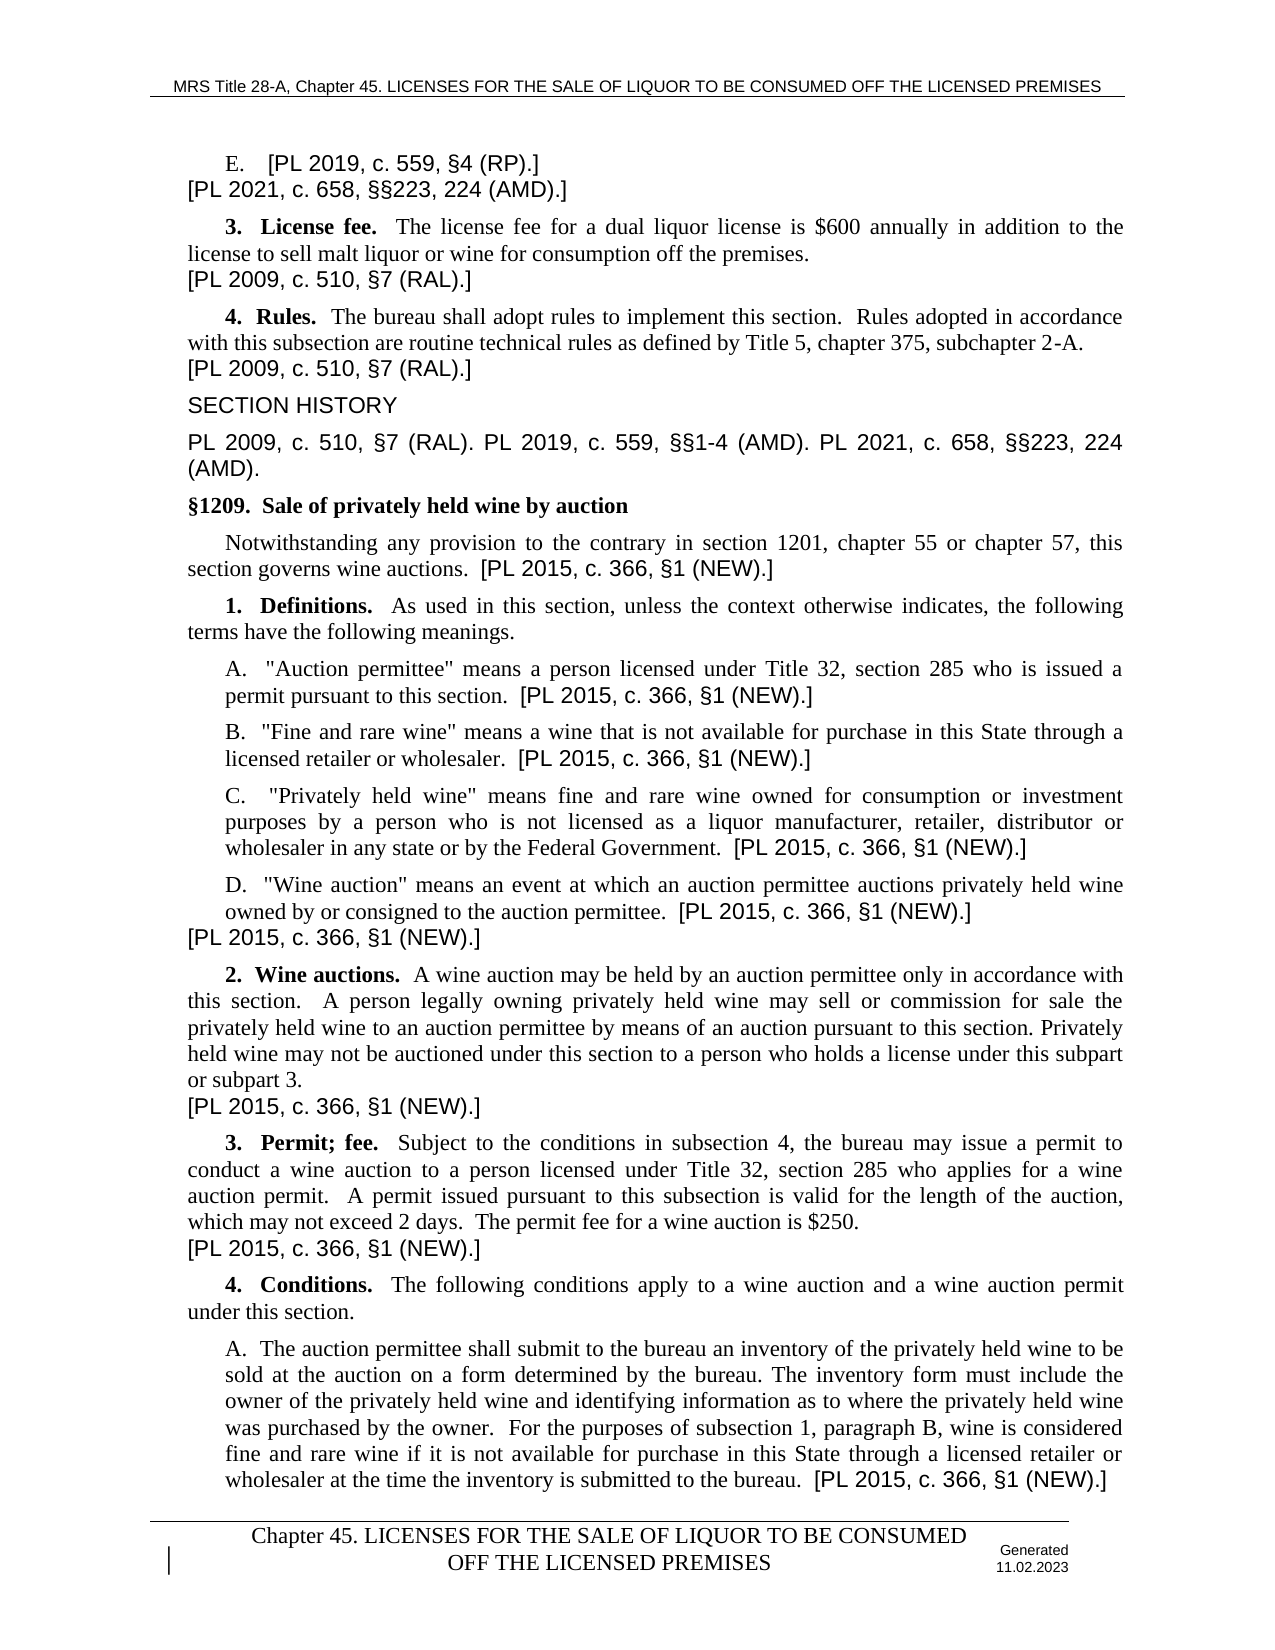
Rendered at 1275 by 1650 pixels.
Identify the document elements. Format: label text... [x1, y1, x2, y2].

text [PL 2015, c. 366, §1 (NEW).] [187, 1093, 1125, 1119]
text D. "Wine auction" means an event at which an auction permittee auctions privately held wine owned by or consigned to the auction permittee. [PL 2015, c. 366, §1 (NEW).] [225, 871, 1125, 924]
text 4. Conditions. The following conditions apply to a wine auction and a wine auction permit under this section. [187, 1272, 1125, 1324]
text A. The auction permittee shall submit to the bureau an inventory of the privately held wine to be sold at the auction on a form determined by the bureau. The inventory form must include the owner of the privately held wine and identifying information as to where the privately held wine was purchased by the owner. For the purposes of subsection 1, paragraph B, wine is considered fine and rare wine if it is not available for purchase in this State through a licensed retailer or wholesaler at the time the inventory is submitted to the bureau. [PL 2015, c. 366, §1 (NEW).] [225, 1335, 1125, 1493]
text E. [PL 2019, c. 559, §4 (RP).] [225, 150, 1125, 176]
text [PL 2009, c. 510, §7 (RAL).] [187, 266, 1125, 292]
text C. "Privately held wine" means fine and rare wine owned for consumption or investment purposes by a person who is not licensed as a liquor manufacturer, retailer, distributor or wholesaler in any state or by the Federal Government. [PL 2015, c. 366, §1 (NEW).] [225, 782, 1125, 861]
text [PL 2021, c. 658, §§223, 224 (AMD).] [187, 176, 1125, 203]
text 4. Rules. The bureau shall adopt rules to implement this section. Rules adopted in accordance with this subsection are routine technical rules as defined by Title 5, chapter 375, subchapter 2‑A. [187, 303, 1125, 355]
text SECTION HISTORY [187, 392, 1125, 418]
text 3. Permit; fee. Subject to the conditions in subsection 4, the bureau may issue a permit to conduct a wine auction to a person licensed under Title 32, section 285 who applies for a wine auction permit. A permit issued pursuant to this subsection is valid for the length of the auction, which may not exceed 2 days. The permit fee for a wine auction is $250. [187, 1129, 1125, 1235]
text 2. Wine auctions. A wine auction may be held by an auction permittee only in accordance with this section. A person legally owning privately held wine may sell or commission for sale the privately held wine to an auction permittee by means of an auction pursuant to this section. Privately held wine may not be auctioned under this section to a person who holds a license under this subpart or subpart 3. [187, 961, 1125, 1093]
text Notwithstanding any provision to the contrary in section 1201, chapter 55 or chapter 57, this section governs wine auctions. [PL 2015, c. 366, §1 (NEW).] [187, 529, 1125, 582]
text 1. Definitions. As used in this section, unless the context otherwise indicates, the following terms have the following meanings. [187, 592, 1125, 645]
text [PL 2015, c. 366, §1 (NEW).] [187, 924, 1125, 950]
text A. "Auction permittee" means a person licensed under Title 32, section 285 who is issued a permit pursuant to this section. [PL 2015, c. 366, §1 (NEW).] [225, 655, 1125, 708]
text PL 2009, c. 510, §7 (RAL). PL 2019, c. 559, §§1-4 (AMD). PL 2021, c. 658, §§223, 224 (AMD). [187, 429, 1125, 482]
text §1209. Sale of privately held wine by auction [187, 492, 1125, 518]
text [PL 2015, c. 366, §1 (NEW).] [187, 1235, 1125, 1261]
text 3. License fee. The license fee for a dual liquor license is $600 annually in addition to the license to sell malt liquor or wine for consumption off the premises. [187, 213, 1125, 266]
text B. "Fine and rare wine" means a wine that is not available for purchase in this State through a licensed retailer or wholesaler. [PL 2015, c. 366, §1 (NEW).] [225, 718, 1125, 771]
text [PL 2009, c. 510, §7 (RAL).] [187, 355, 1125, 382]
